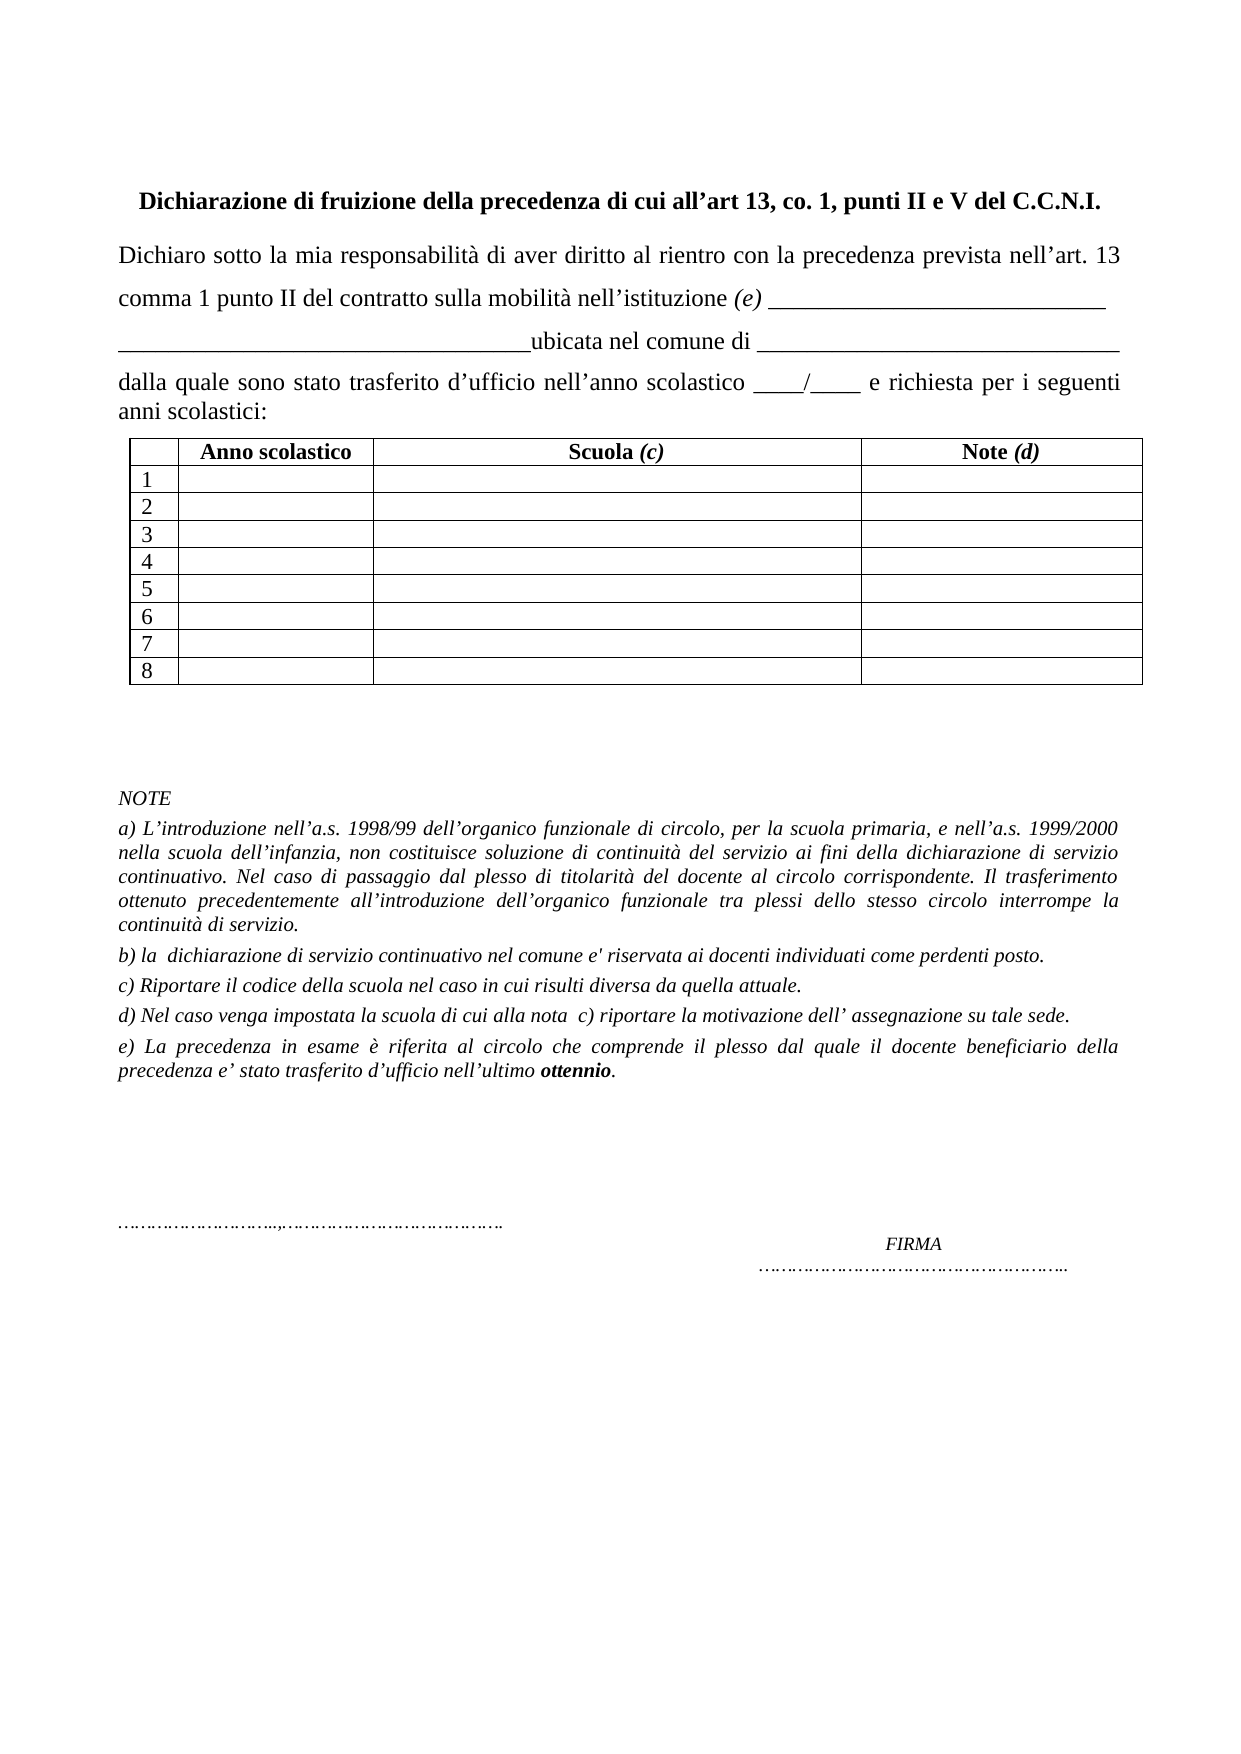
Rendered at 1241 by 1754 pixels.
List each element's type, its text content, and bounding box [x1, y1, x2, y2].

table_cell [374, 548, 861, 574]
table_cell [374, 603, 861, 629]
table_cell [179, 466, 373, 492]
table_cell [862, 658, 1142, 684]
table_cell [179, 630, 373, 657]
table_cell 1 [131, 466, 178, 492]
text ………………………..,…………………………………. [118, 1211, 1122, 1233]
table_cell [179, 658, 373, 684]
table_cell [862, 466, 1142, 492]
text a) L’introduzione nell’a.s. 1998/99 dell’organico funzionale di circolo, per la scuola primaria, e nell’a.s. 1999/2000 nella scuola dell’infanzia, non costituisce soluzione di continuità del servizio ai fini della dichiarazione di servizio continuativo. Nel caso di passaggio dal plesso di titolarità del docente al circolo corrispondente. Il trasferimento ottenuto precedentemente all’introduzione dell’organico funzionale tra plessi dello stesso circolo interrompe la continuità di servizio. [118, 816, 1122, 936]
table_cell [179, 575, 373, 602]
table_cell [862, 575, 1142, 602]
table_cell 4 [131, 548, 178, 574]
table_cell 5 [131, 575, 178, 602]
table_cell [179, 493, 373, 519]
table_header Anno scolastico [179, 439, 373, 465]
table_header Note (d) [862, 439, 1142, 465]
table_cell [179, 603, 373, 629]
text Dichiarazione di fruizione della precedenza di cui all’art 13, co. 1, punti II e V del C.C.N.I. [118, 186, 1122, 215]
table_cell [862, 521, 1142, 547]
text FIRMA [118, 1233, 1122, 1254]
text Dichiaro sotto la mia responsabilità di aver diritto al rientro con la precedenza prevista nell’art. 13 comma 1 punto II del contratto sulla mobilità nell’istituzione (e) ___________________________ [118, 240, 1122, 312]
table_cell 3 [131, 521, 178, 547]
table_cell 2 [131, 493, 178, 519]
table_header Scuola (c) [374, 439, 861, 465]
text _________________________________ubicata nel comune di _____________________________ [118, 326, 1122, 355]
table_cell [862, 548, 1142, 574]
table_cell [862, 630, 1142, 657]
table_cell [374, 521, 861, 547]
table_cell [179, 521, 373, 547]
text d) Nel caso venga impostata la scuola di cui alla nota c) riportare la motivazione dell’ assegnazione su tale sede. [118, 1003, 1122, 1027]
table_cell 8 [131, 658, 178, 684]
table_cell [374, 658, 861, 684]
text b) la dichiarazione di servizio continuativo nel comune e' riservata ai docenti individuati come perdenti posto. [118, 943, 1122, 967]
table_cell [862, 493, 1142, 519]
table_cell [374, 630, 861, 657]
text dalla quale sono stato trasferito d’ufficio nell’anno scolastico ____/____ e richiesta per i seguenti anni scolastici: [118, 367, 1122, 425]
text e) La precedenza in esame è riferita al circolo che comprende il plesso dal quale il docente beneficiario della precedenza e’ stato trasferito d’ufficio nell’ultimo ottennio. [118, 1034, 1122, 1082]
table_cell [374, 575, 861, 602]
text ……………………………………………….. [118, 1254, 1122, 1276]
table_cell [374, 493, 861, 519]
table_cell 7 [131, 630, 178, 657]
text c) Riportare il codice della scuola nel caso in cui risulti diversa da quella attuale. [118, 973, 1122, 997]
table_cell [374, 466, 861, 492]
table_header [131, 439, 178, 465]
table_cell 6 [131, 603, 178, 629]
text NOTE [118, 786, 1122, 810]
table_cell [862, 603, 1142, 629]
table_cell [179, 548, 373, 574]
